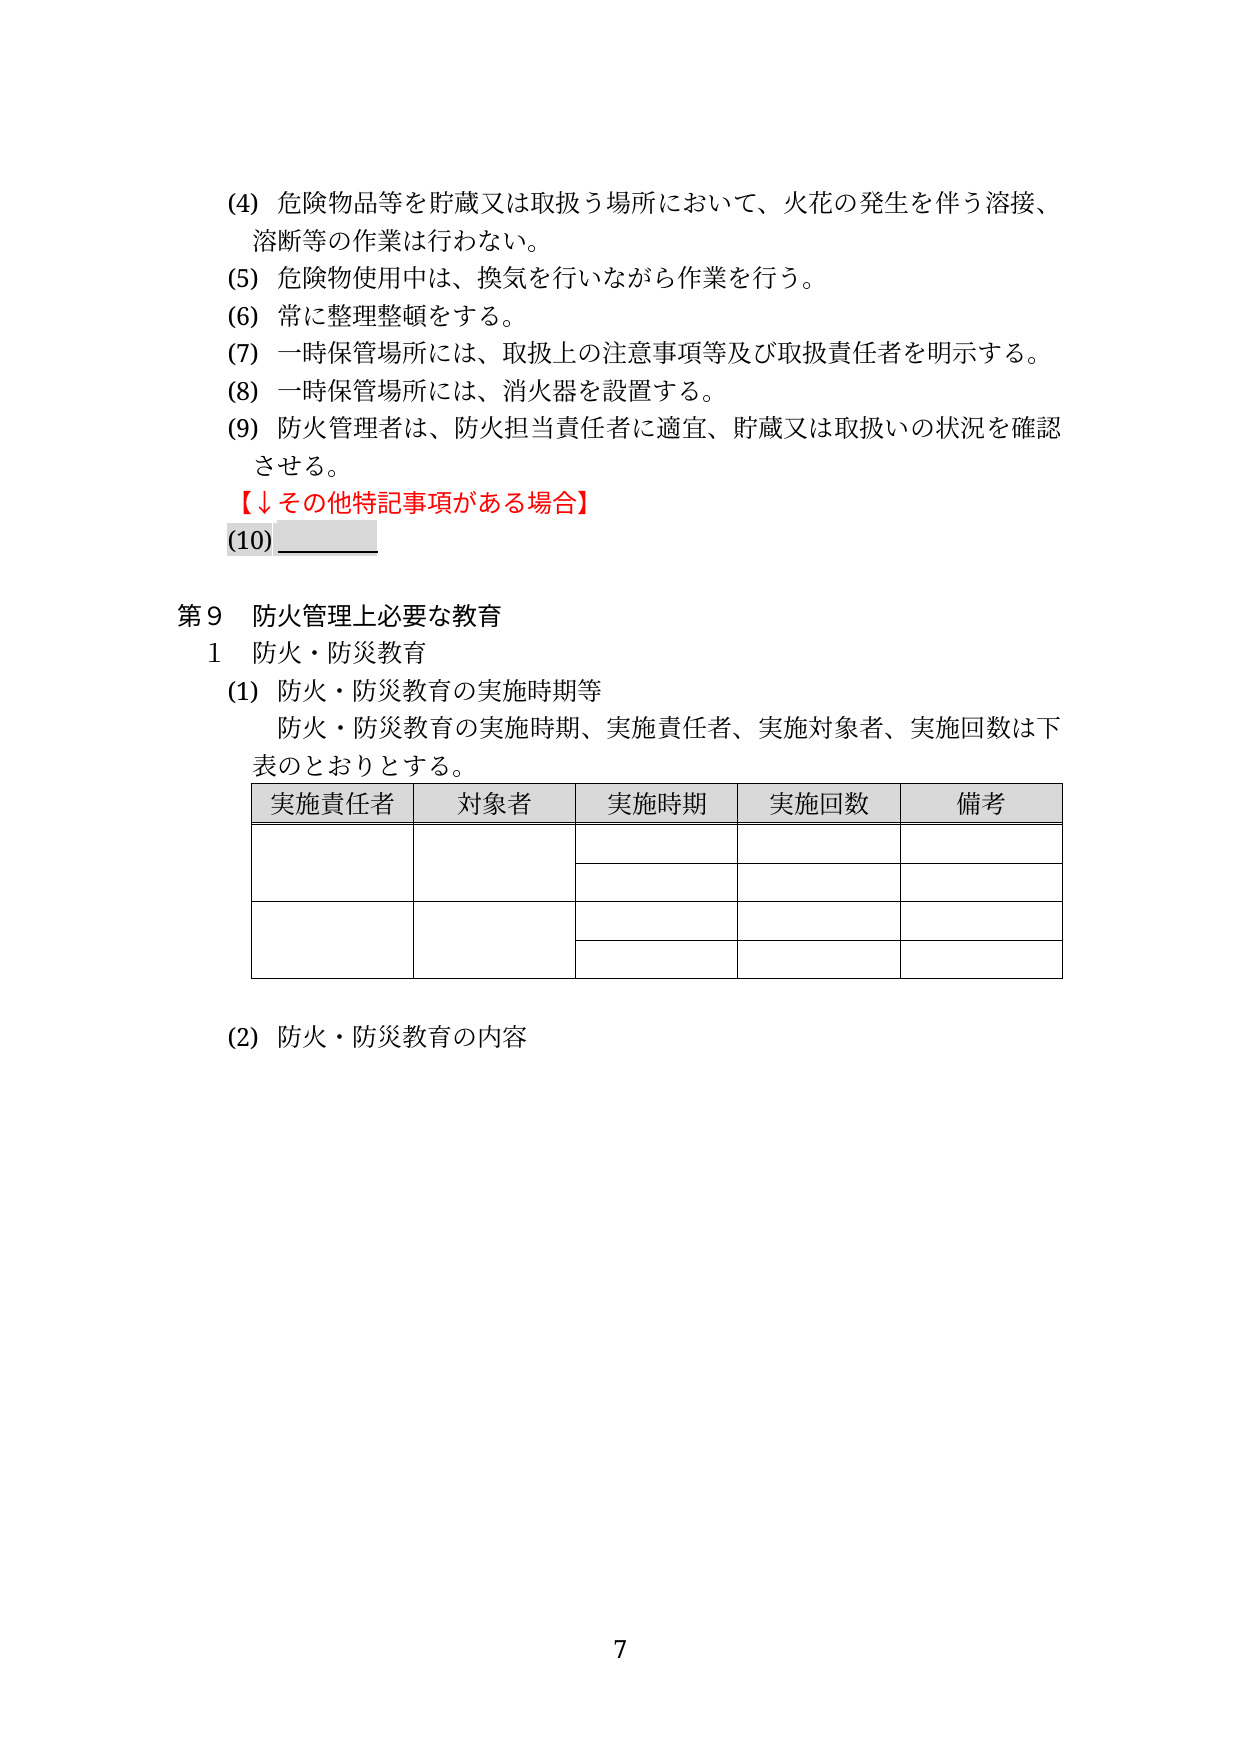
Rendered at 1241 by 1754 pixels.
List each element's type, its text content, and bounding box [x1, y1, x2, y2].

table_cell [576, 941, 737, 978]
table_cell [901, 941, 1062, 978]
text (8) 一時保管場所には、消火器を設置する。 [227, 371, 1063, 408]
table_header 対象者 [414, 784, 575, 822]
text (6) 常に整理整頓をする。 [227, 296, 1063, 333]
table_header 実施責任者 [252, 784, 413, 822]
table_cell [576, 902, 737, 939]
table_cell [252, 825, 413, 901]
text (2) 防火・防災教育の内容 [227, 1017, 1063, 1054]
table_cell [901, 902, 1062, 939]
table_header 備考 [901, 784, 1062, 822]
table_cell [738, 941, 900, 978]
table_cell [252, 902, 413, 978]
text (9) 防火管理者は、防火担当責任者に適宜、貯蔵又は取扱いの状況を確認させる。 [227, 408, 1063, 483]
table_cell [576, 825, 737, 862]
text (5) 危険物使用中は、換気を行いながら作業を行う。 [227, 258, 1063, 296]
table_header 実施回数 [738, 784, 900, 822]
table_cell [738, 864, 900, 901]
text (4) 危険物品等を貯蔵又は取扱う場所において、火花の発生を伴う溶接、溶断等の作業は行わない。 [227, 183, 1063, 258]
text (10) [227, 521, 1063, 558]
text (1) 防火・防災教育の実施時期等 [227, 671, 1063, 708]
table_cell [414, 902, 575, 978]
subtitle 防火管理上必要な教育 [177, 596, 1063, 633]
table_cell [901, 864, 1062, 901]
text １ 防火・防災教育 [202, 633, 1063, 671]
table_cell [576, 864, 737, 901]
table_cell [414, 825, 575, 901]
text (7) 一時保管場所には、取扱上の注意事項等及び取扱責任者を明示する。 [227, 333, 1063, 371]
text 【↓その他特記事項がある場合】 [227, 483, 1063, 521]
table_cell [738, 902, 900, 939]
table_header 実施時期 [576, 784, 737, 822]
table_cell [901, 825, 1062, 862]
text 防火・防災教育の実施時期、実施責任者、実施対象者、実施回数は下表のとおりとする。 [252, 708, 1063, 783]
table_cell [738, 825, 900, 862]
